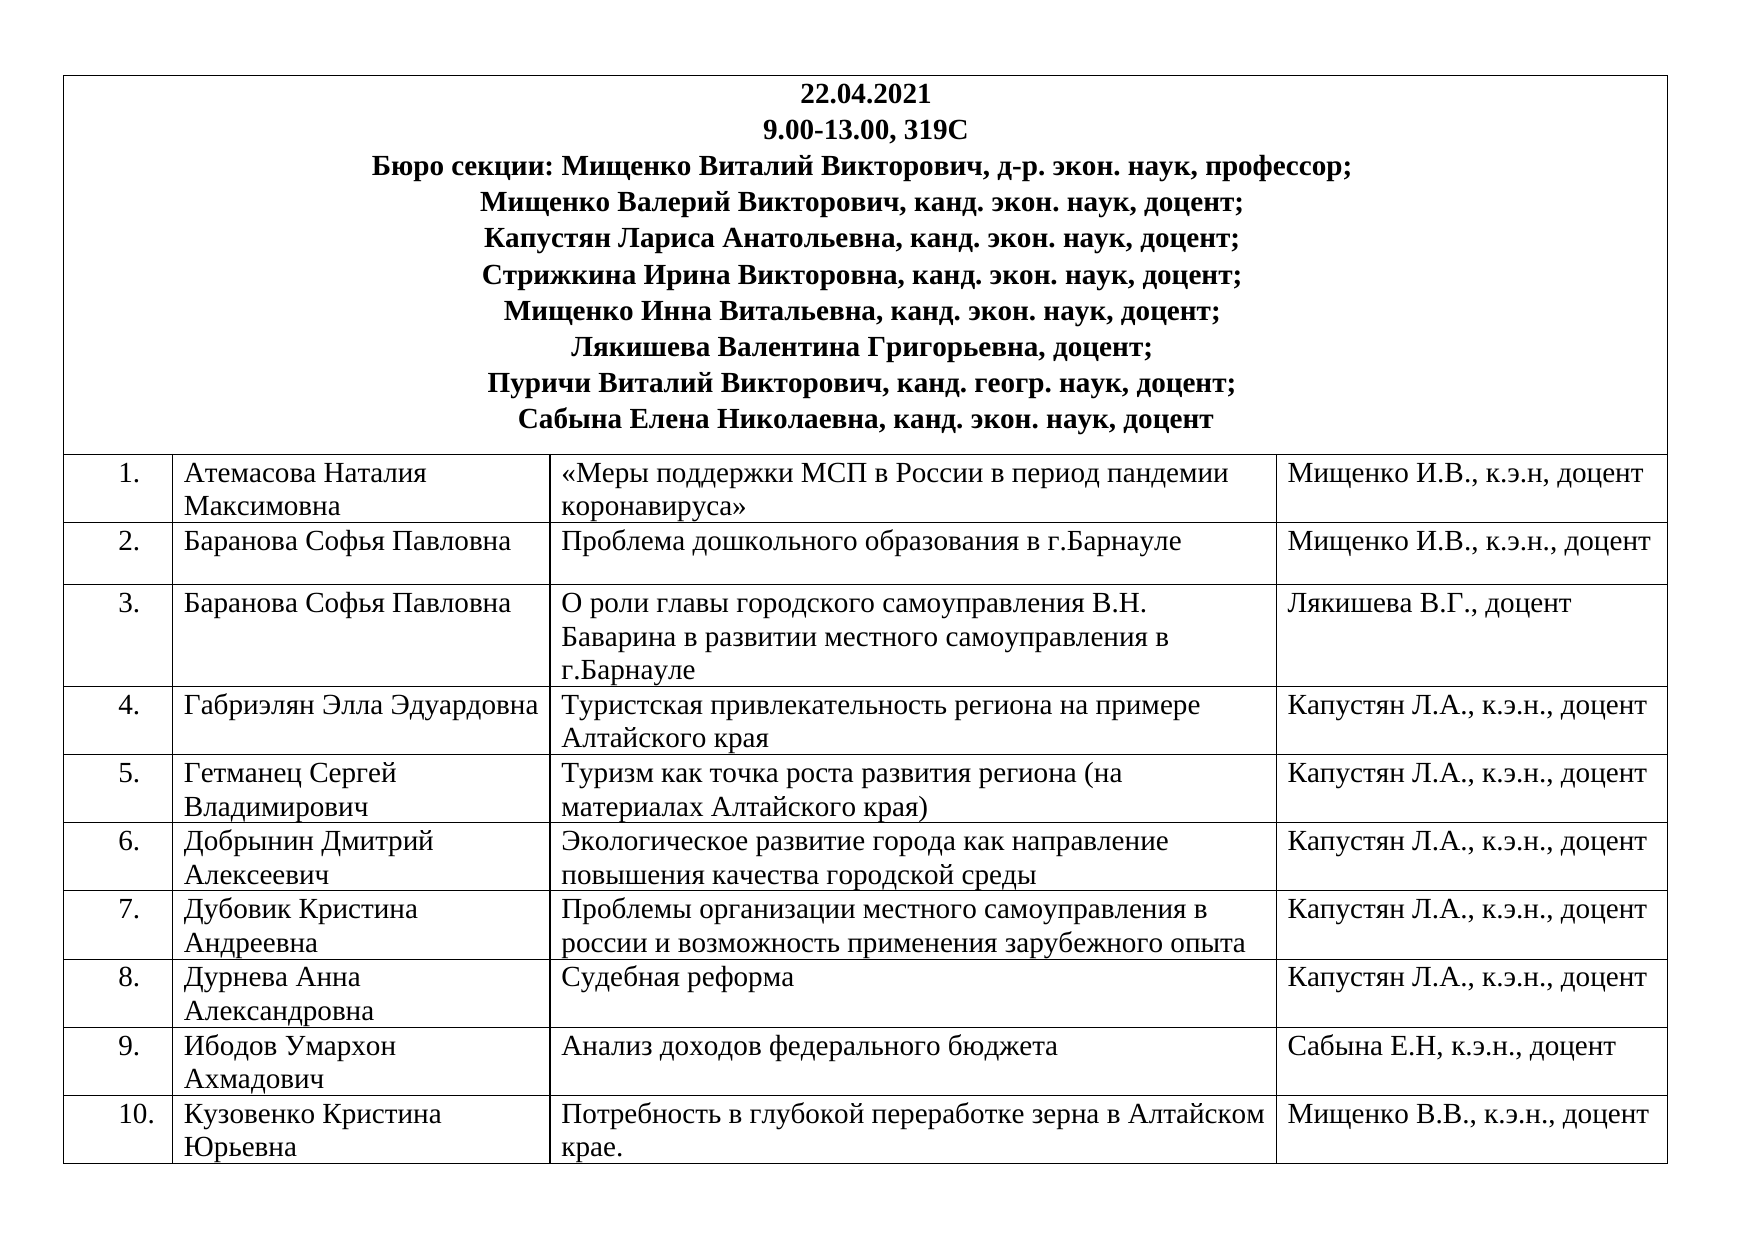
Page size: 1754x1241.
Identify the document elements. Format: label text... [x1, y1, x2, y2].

table_cell Мищенко И.В., к.э.н., доцент [1277, 523, 1667, 584]
table_cell Капустян Л.А., к.э.н., доцент [1277, 687, 1667, 754]
table_cell [64, 585, 172, 686]
table_cell Туризм как точка роста развития региона (на материалах Алтайского края) [551, 755, 1276, 822]
table_cell [64, 891, 172, 958]
table_cell Экологическое развитие города как направление повышения качества городской среды [551, 823, 1276, 890]
table_cell Атемасова Наталия Максимовна [173, 455, 549, 522]
table_cell Капустян Л.А., к.э.н., доцент [1277, 755, 1667, 822]
table_cell Баранова Софья Павловна [173, 523, 549, 584]
table_cell Дубовик Кристина Андреевна [173, 891, 549, 958]
table_cell Сабына Е.Н, к.э.н., доцент [1277, 1028, 1667, 1095]
table_cell Капустян Л.А., к.э.н., доцент [1277, 960, 1667, 1027]
table_cell Гетманец Сергей Владимирович [173, 755, 549, 822]
table_cell Ибодов Умархон Ахмадович [173, 1028, 549, 1095]
table_cell «Меры поддержки МСП в России в период пандемии коронавируса» [551, 455, 1276, 522]
table_cell Проблема дошкольного образования в г.Барнауле [551, 523, 1276, 584]
table_cell Капустян Л.А., к.э.н., доцент [1277, 891, 1667, 958]
table_cell [64, 687, 172, 754]
table_cell О роли главы городского самоуправления В.Н. Баварина в развитии местного самоуправления в г.Барнауле [551, 585, 1276, 686]
table_cell Проблемы организации местного самоуправления в россии и возможность применения зарубежного опыта [551, 891, 1276, 958]
table_cell Потребность в глубокой переработке зерна в Алтайском крае. [551, 1096, 1276, 1163]
table_cell Дурнева Анна Александровна [173, 960, 549, 1027]
table_cell Добрынин Дмитрий Алексеевич [173, 823, 549, 890]
table_cell [64, 455, 172, 522]
table_cell [64, 823, 172, 890]
table_cell Капустян Л.А., к.э.н., доцент [1277, 823, 1667, 890]
table_cell [64, 755, 172, 822]
table_cell [64, 1028, 172, 1095]
table_cell Баранова Софья Павловна [173, 585, 549, 686]
table_cell Лякишева В.Г., доцент [1277, 585, 1667, 686]
table_cell [64, 960, 172, 1027]
table_cell Туристская привлекательность региона на примере Алтайского края [551, 687, 1276, 754]
table_cell [64, 523, 172, 584]
table_cell Мищенко В.В., к.э.н., доцент [1277, 1096, 1667, 1163]
table_cell Судебная реформа [551, 960, 1276, 1027]
table_cell Габриэлян Элла Эдуардовна [173, 687, 549, 754]
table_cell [64, 76, 1667, 454]
table_cell [64, 1096, 172, 1163]
table_cell Анализ доходов федерального бюджета [551, 1028, 1276, 1095]
table_cell Кузовенко Кристина Юрьевна [173, 1096, 549, 1163]
table_cell Мищенко И.В., к.э.н, доцент [1277, 455, 1667, 522]
